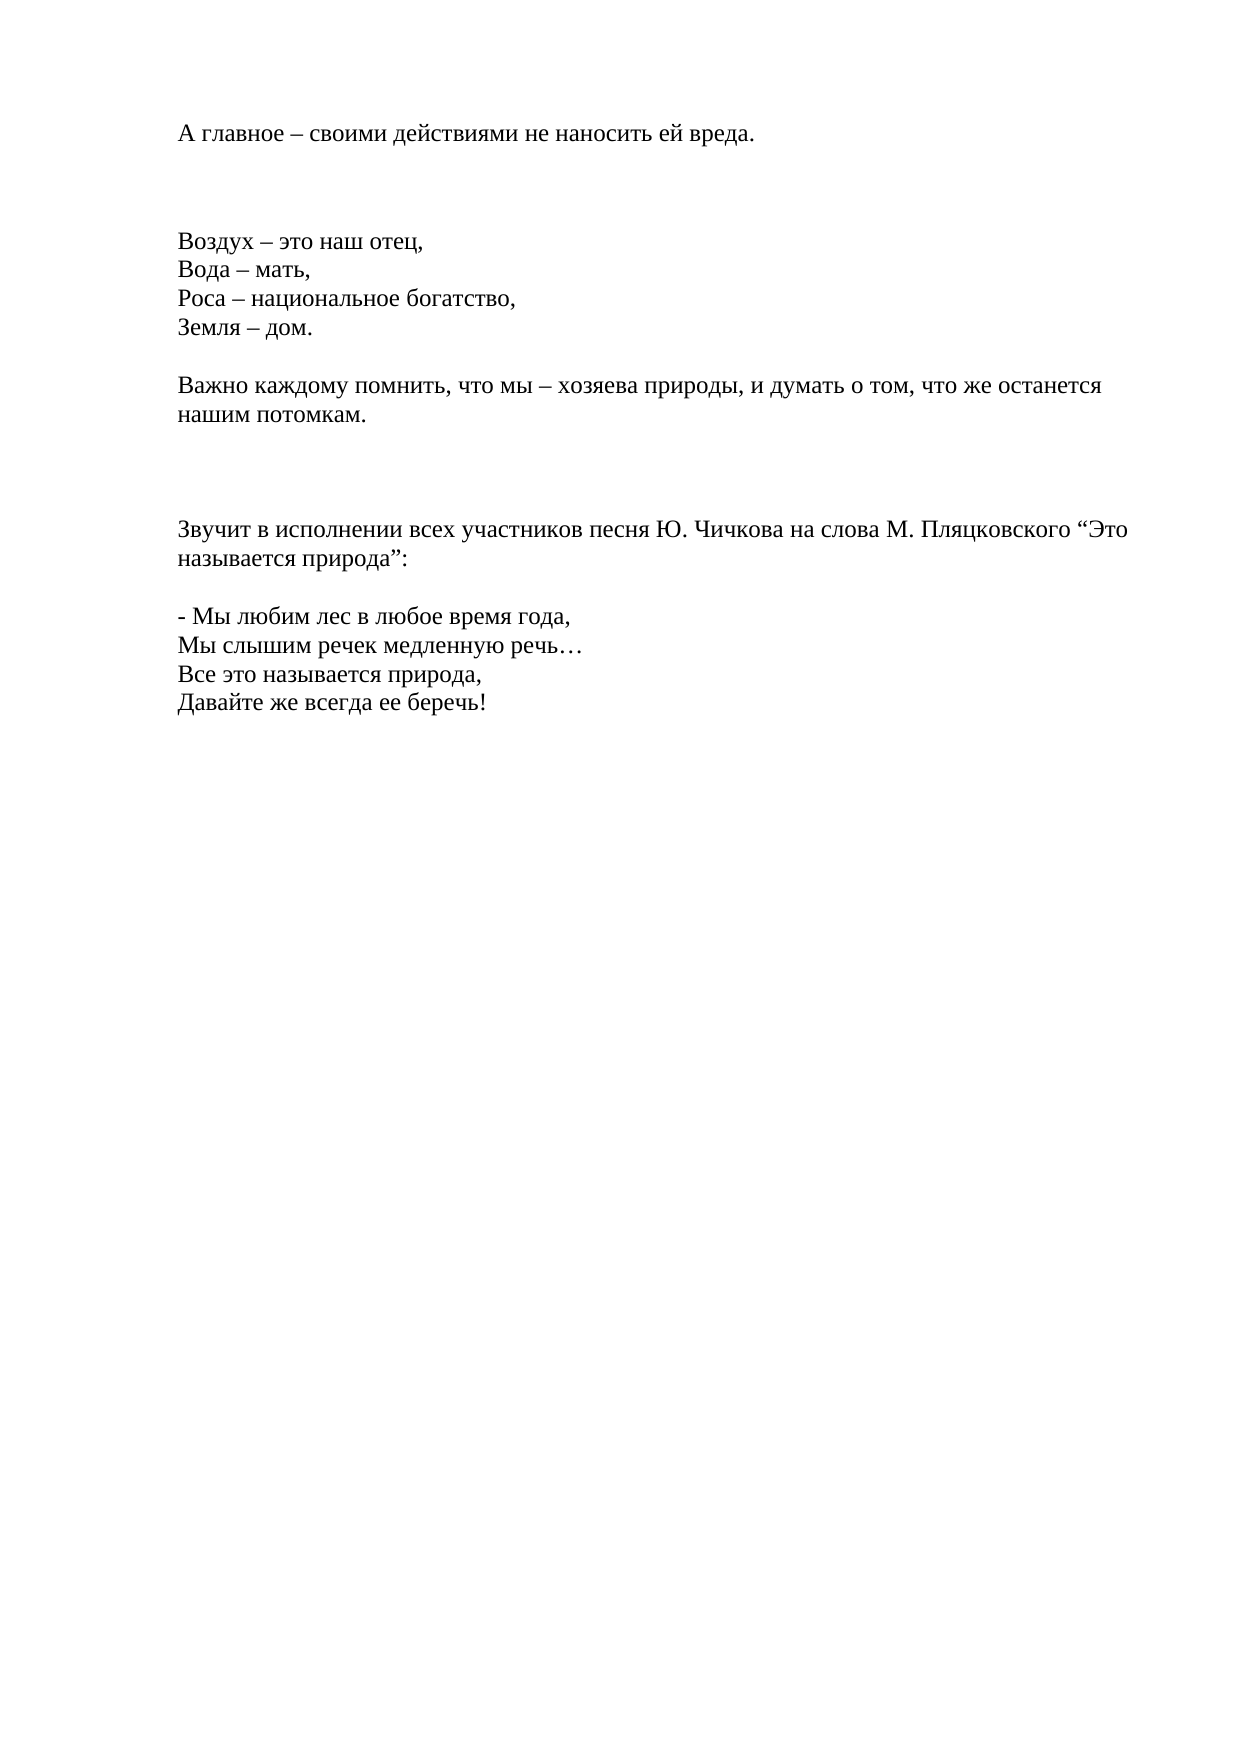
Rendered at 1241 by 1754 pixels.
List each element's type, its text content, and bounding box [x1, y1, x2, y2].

text Важно каждому помнить, что мы – хозяева природы, и думать о том, что же останется нашим потомкам. [177, 370, 1152, 427]
text Воздух – это наш отец, Вода – мать, Роса – национальное богатство, Земля – дом. [177, 226, 1152, 341]
text Звучит в исполнении всех участников песня Ю. Чичкова на слова М. Пляцковского “Это называется природа”: [177, 514, 1152, 572]
text - Мы любим лес в любое время года, Мы слышим речек медленную речь… Все это называется природа, Давайте же всегда ее беречь! [177, 601, 1152, 716]
text А главное – своими действиями не наносить ей вреда. [177, 118, 1152, 147]
